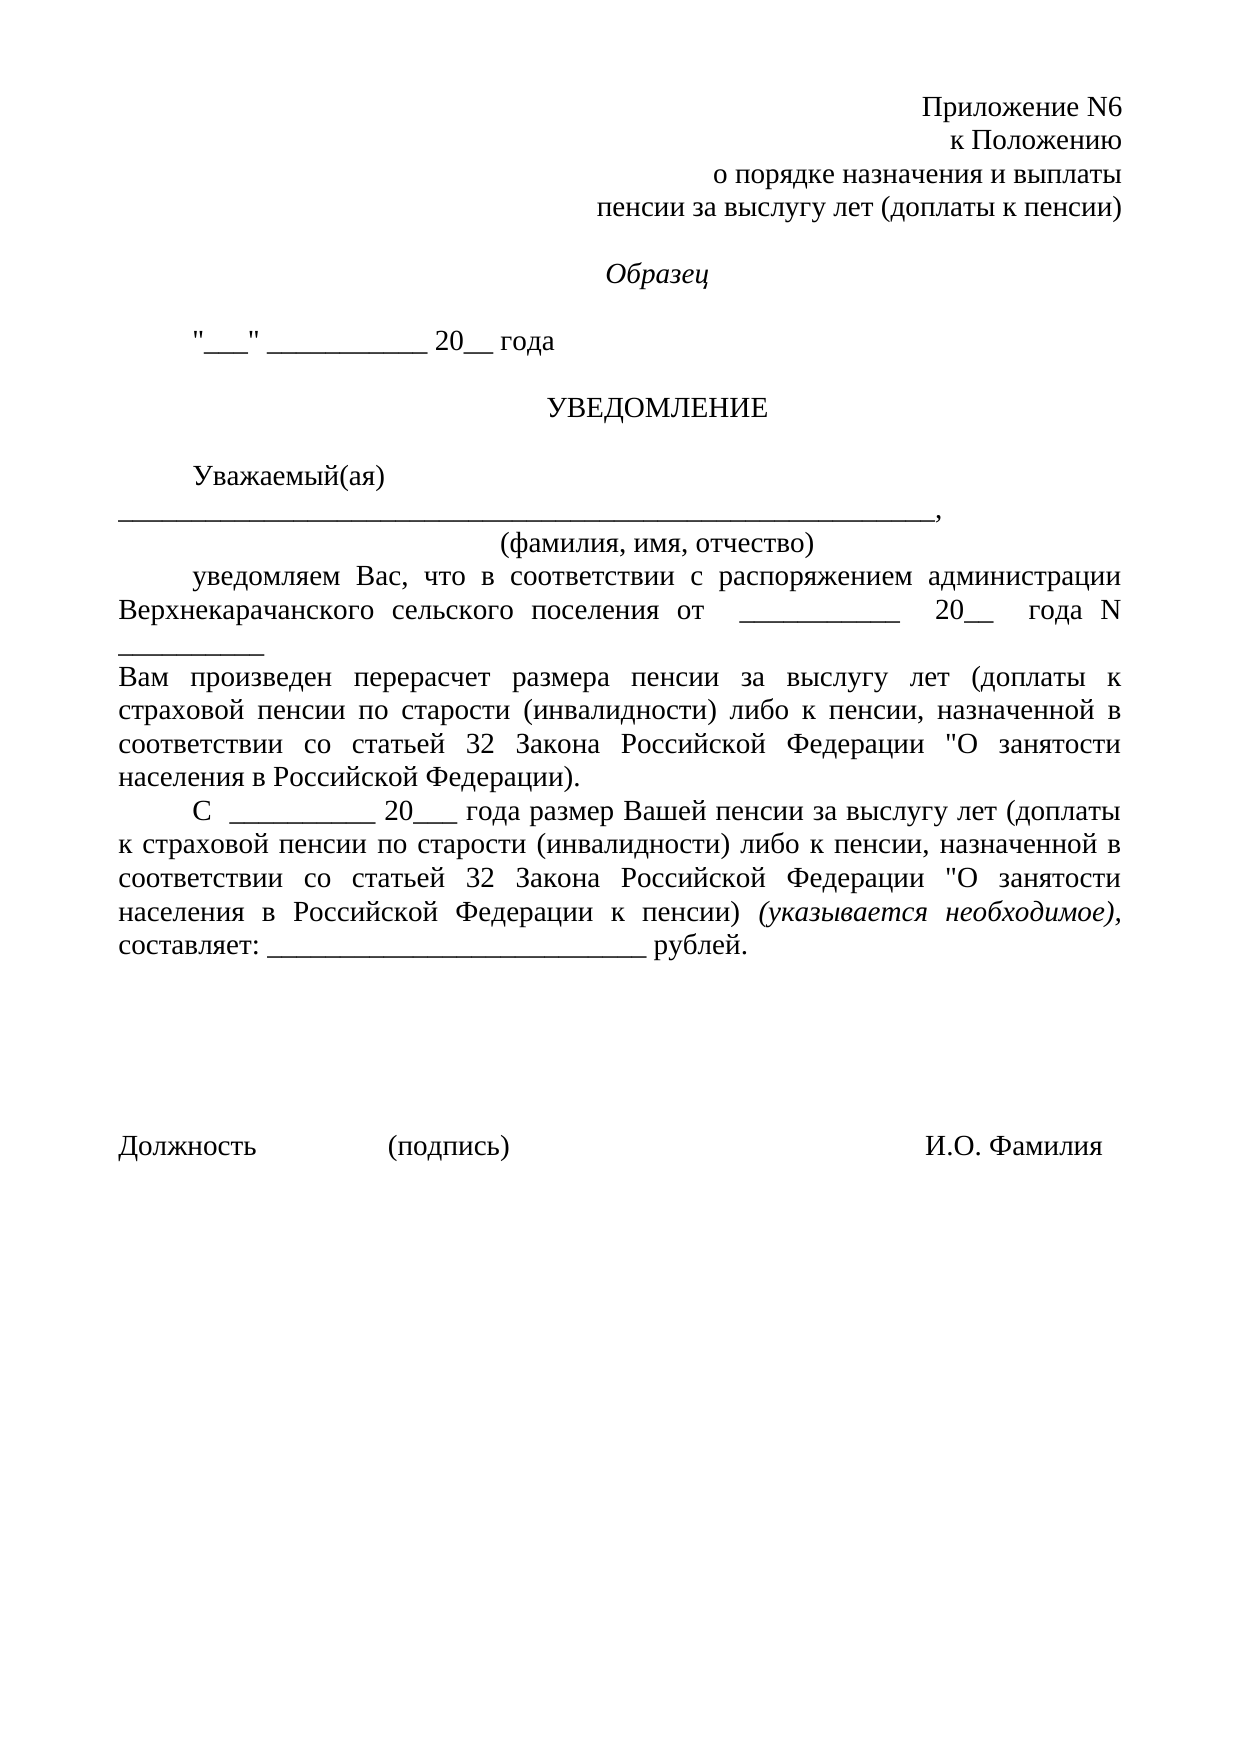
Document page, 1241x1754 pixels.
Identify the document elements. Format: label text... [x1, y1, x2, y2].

text уведомляем Вас, что в соответствии с распоряжением администрации Верхнекарачанского сельского поселения от ___________ 20__ года N __________ [118, 558, 1122, 659]
text Должность (подпись) И.О. Фамилия [118, 1128, 1122, 1162]
text к Положению [118, 122, 1122, 156]
text С __________ 20___ года размер Вашей пенсии за выслугу лет (доплаты к страховой пенсии по старости (инвалидности) либо к пенсии, назначенной в соответствии со статьей 32 Закона Российской Федерации "О занятости населения в Российской Федерации к пенсии) (указывается необходимое), составляет: __________________________ рублей. [118, 793, 1122, 961]
text Вам произведен перерасчет размера пенсии за выслугу лет (доплаты к страховой пенсии по старости (инвалидности) либо к пенсии, назначенной в соответствии со статьей 32 Закона Российской Федерации "О занятости населения в Российской Федерации). [118, 659, 1122, 793]
text УВЕДОМЛЕНИЕ [118, 391, 1122, 424]
text Приложение N6 [118, 89, 1122, 122]
text Уважаемый(ая) ________________________________________________________, [118, 458, 1122, 525]
text о порядке назначения и выплаты [118, 156, 1122, 189]
text Образец [118, 256, 1122, 290]
text (фамилия, имя, отчество) [118, 525, 1122, 558]
text "___" ___________ 20__ года [118, 323, 1122, 357]
text пенсии за выслугу лет (доплаты к пенсии) [118, 189, 1122, 223]
